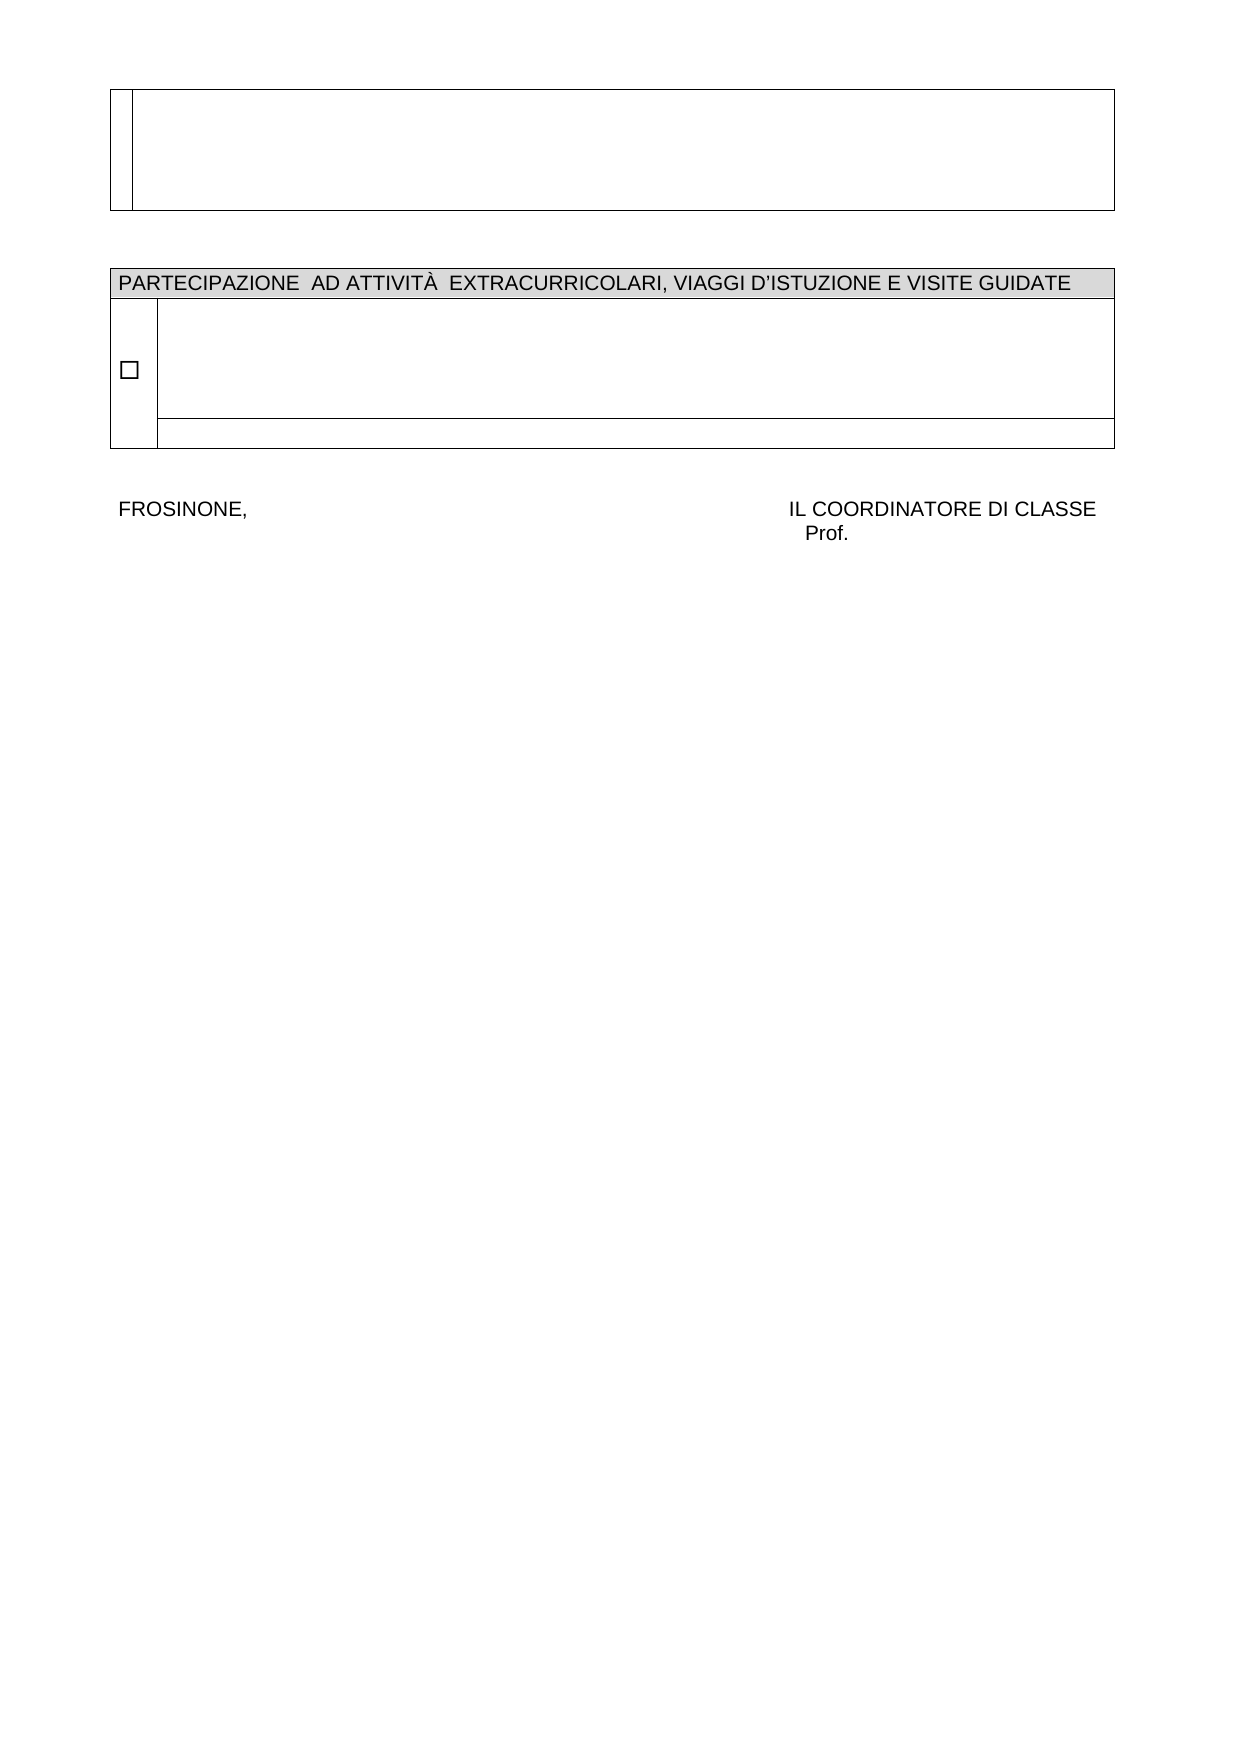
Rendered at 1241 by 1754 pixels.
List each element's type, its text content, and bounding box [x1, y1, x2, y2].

text Prof. [118, 521, 1122, 545]
table_cell [111, 299, 157, 448]
text FROSINONE, IL COORDINATORE DI CLASSE [118, 497, 1122, 521]
table_cell [158, 419, 1114, 448]
table_cell [158, 299, 1114, 418]
table_cell [133, 90, 1114, 209]
table_header PARTECIPAZIONE AD ATTIVITÀ EXTRACURRICOLARI, VIAGGI D’ISTUZIONE E VISITE GUIDATE [111, 269, 1114, 297]
table_cell [111, 90, 132, 209]
